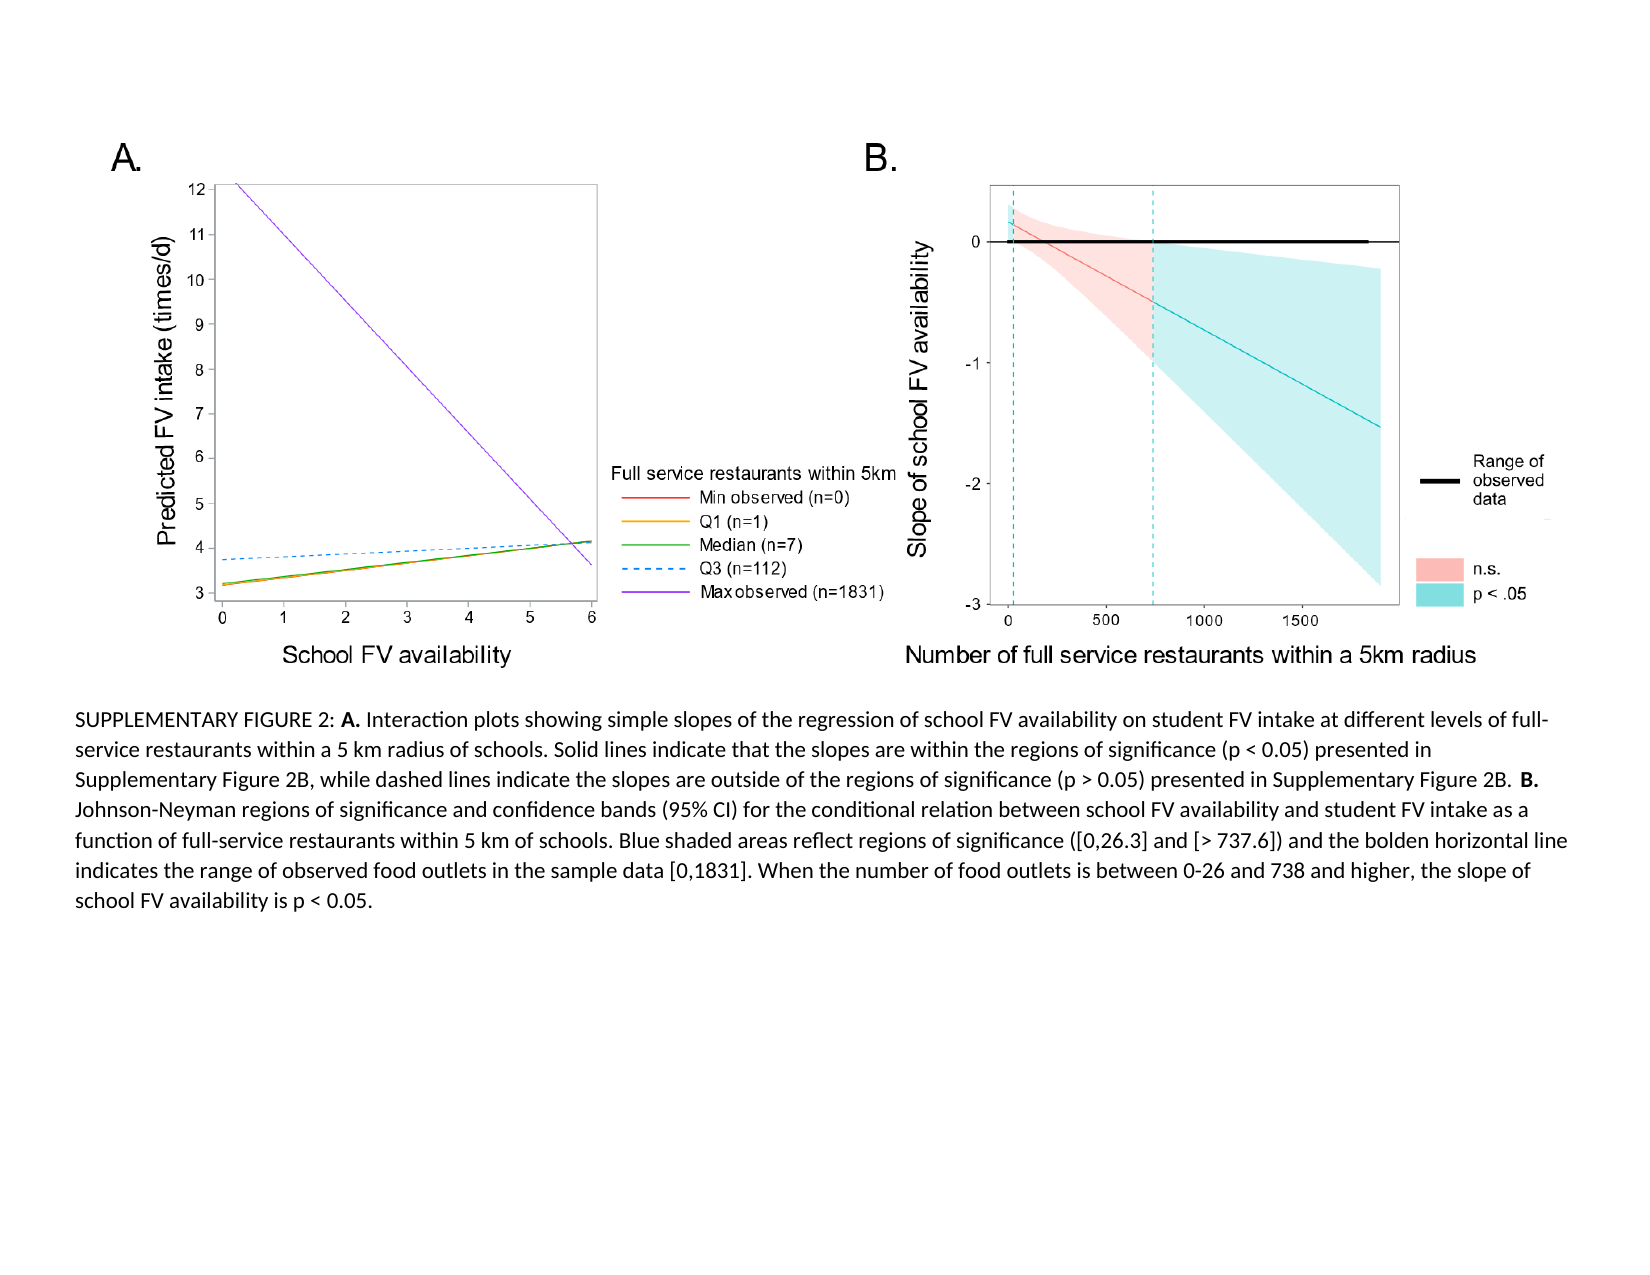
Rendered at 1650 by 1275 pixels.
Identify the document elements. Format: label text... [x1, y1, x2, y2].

text SUPPLEMENTARY FIGURE 2: A. Interaction plots showing simple slopes of the regression of school FV availability on student FV intake at different levels of full-service restaurants within a 5 km radius of schools. Solid lines indicate that the slopes are within the regions of significance (p < 0.05) presented in Supplementary Figure 2B, while dashed lines indicate the slopes are outside of the regions of significance (p > 0.05) presented in Supplementary Figure 2B. B. Johnson-Neyman regions of significance and confidence bands (95% CI) for the conditional relation between school FV availability and student FV intake as a function of full-service restaurants within 5 km of schools. Blue shaded areas reflect regions of significance ([0,26.3] and [> 737.6]) and the bolden horizontal line indicates the range of observed food outlets in the sample data [0,1831]. When the number of food outlets is between 0-26 and 738 and higher, the slope of school FV availability is p < 0.05. [75, 705, 1575, 914]
picture [75, 121, 1588, 687]
